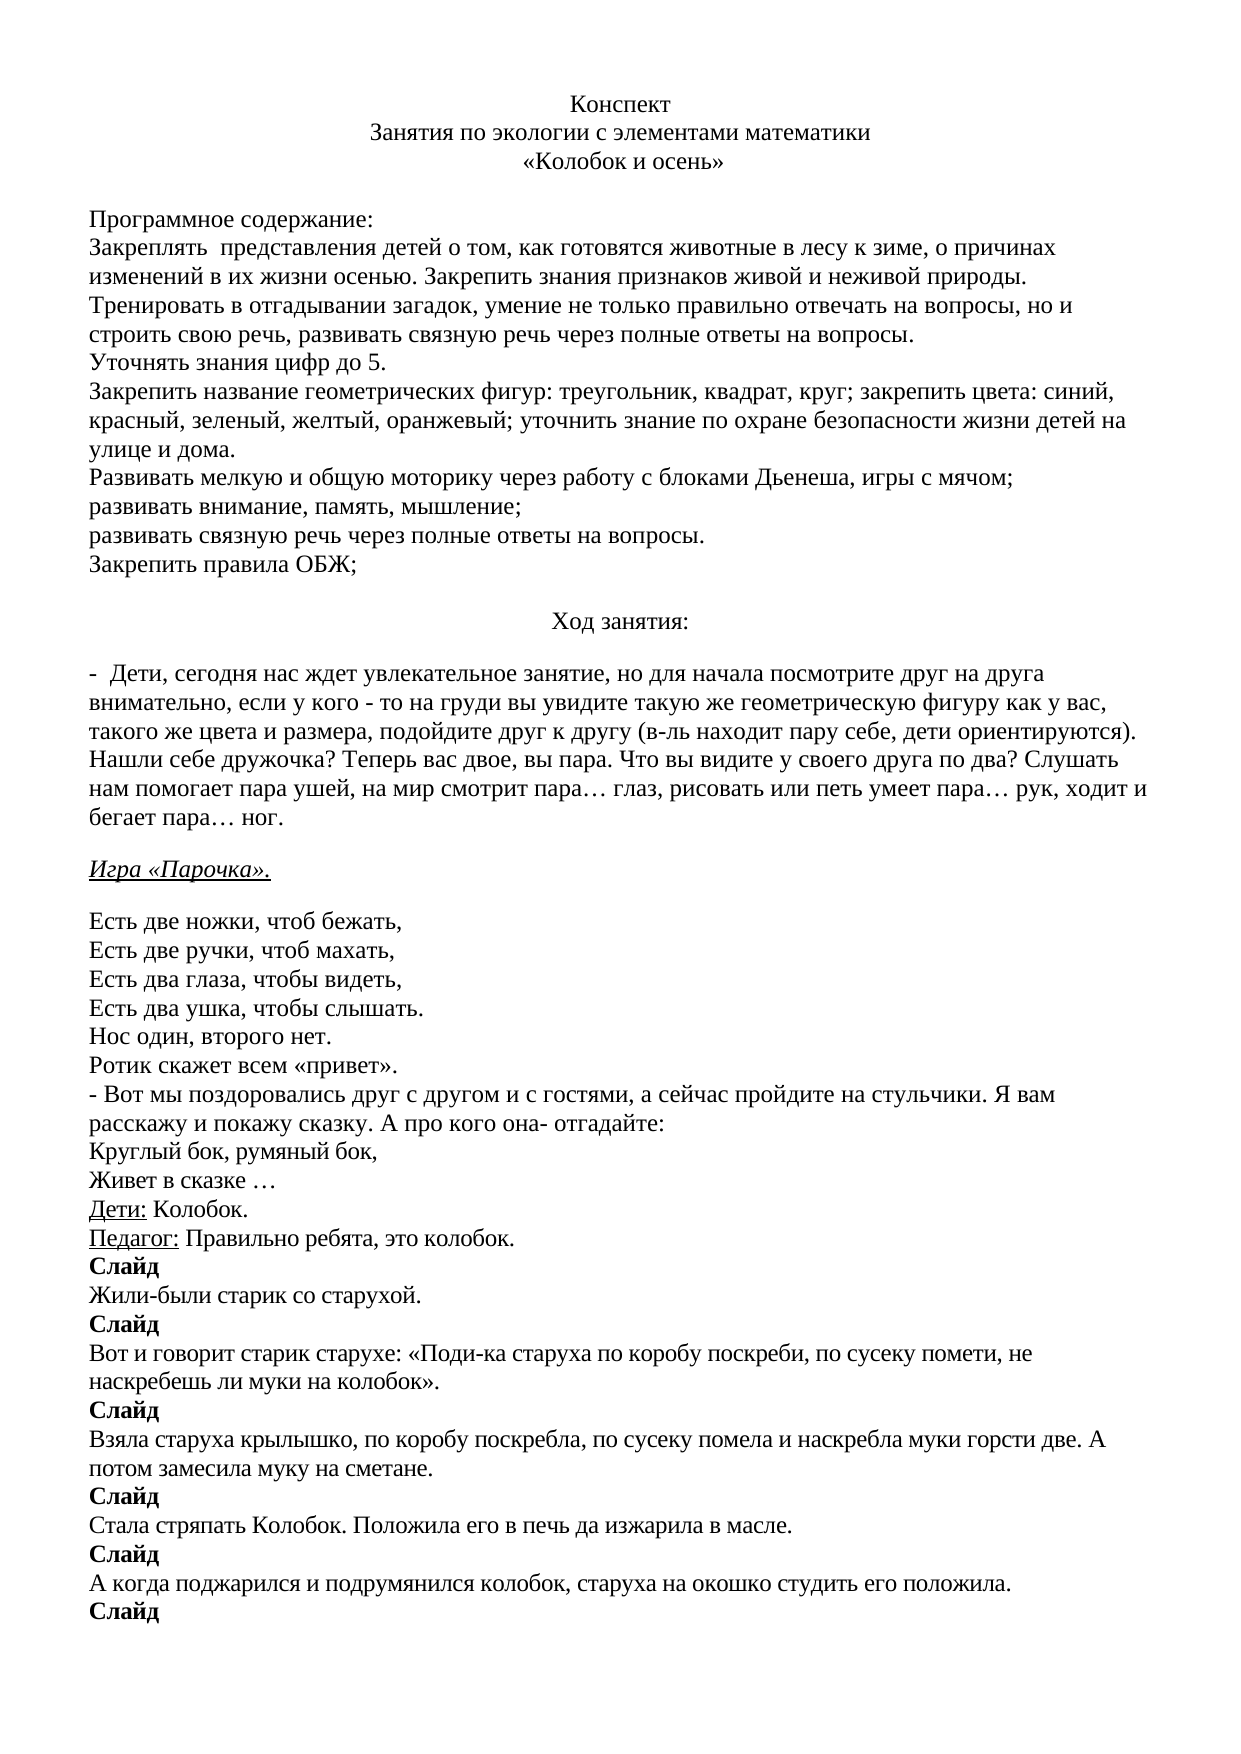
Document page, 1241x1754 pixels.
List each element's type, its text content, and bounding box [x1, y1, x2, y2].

text - Вот мы поздоровались друг с другом и с гостями, а сейчас пройдите на стульчики. Я вам расскажу и покажу сказку. А про кого она- отгадайте: [89, 1079, 1152, 1136]
text Ротик скажет всем «привет». [89, 1050, 1152, 1079]
text - Дети, сегодня нас ждет увлекательное занятие, но для начала посмотрите друг на друга внимательно, если у кого - то на груди вы увидите такую же геометрическую фигуру как у вас, такого же цвета и размера, подойдите друг к другу (в-ль находит пару себе, дети ориентируются). Нашли себе дружочка? Теперь вас двое, вы пара. Что вы видите у своего друга по два? Слушать нам помогает пара ушей, на мир смотрит пара… глаз, рисовать или петь умеет пара… рук, ходит и бегает пара… ног. [89, 658, 1152, 831]
text Закрепить правила ОБЖ; [89, 549, 1152, 577]
text Слайд [89, 1251, 1152, 1280]
text Живет в сказке … [89, 1165, 1152, 1194]
text Взяла старуха крылышко, по коробу поскребла, по сусеку помела и наскребла муки горсти две. А потом замесила муку на сметане. [89, 1424, 1152, 1481]
text Стала стряпать Колобок. Положила его в печь да изжарила в масле. [89, 1510, 1152, 1539]
text Жили-были старик со старухой. [89, 1280, 1152, 1309]
text Есть две ножки, чтоб бежать, [89, 906, 1152, 935]
text Слайд [89, 1539, 1152, 1568]
text развивать внимание, память, мышление; [89, 491, 1152, 520]
text Конспект [89, 89, 1152, 117]
text Программное содержание: [89, 204, 1152, 232]
text Слайд [89, 1481, 1152, 1510]
text А когда поджарился и подрумянился колобок, старуха на окошко студить его положила. [89, 1568, 1152, 1596]
text Дети: Колобок. [89, 1194, 1152, 1223]
text Есть два ушка, чтобы слышать. [89, 993, 1152, 1021]
text Есть две ручки, чтоб махать, [89, 935, 1152, 964]
text Нос один, второго нет. [89, 1021, 1152, 1050]
text Закреплять представления детей о том, как готовятся животные в лесу к зиме, о причинах изменений в их жизни осенью. Закрепить знания признаков живой и неживой природы. Тренировать в отгадывании загадок, умение не только правильно отвечать на вопросы, но и строить свою речь, развивать связную речь через полные ответы на вопросы. [89, 232, 1152, 347]
text Игра «Парочка». [89, 854, 1152, 883]
text Закрепить название геометрических фигур: треугольник, квадрат, круг; закрепить цвета: синий, красный, зеленый, желтый, оранжевый; уточнить знание по охране безопасности жизни детей на улице и дома. [89, 376, 1152, 462]
text Слайд [89, 1395, 1152, 1424]
text Круглый бок, румяный бок, [89, 1136, 1152, 1165]
text Уточнять знания цифр до 5. [89, 347, 1152, 376]
text Развивать мелкую и общую моторику через работу с блоками Дьенеша, игры с мячом; [89, 462, 1152, 491]
text «Колобок и осень» [89, 146, 1152, 175]
text Вот и говорит старик старухе: «Поди-ка старуха по коробу поскреби, по сусеку помети, не наскребешь ли муки на колобок». [89, 1338, 1152, 1395]
text Занятия по экологии с элементами математики [89, 117, 1152, 146]
text развивать связную речь через полные ответы на вопросы. [89, 520, 1152, 549]
text Слайд [89, 1596, 1152, 1625]
text Ход занятия: [89, 606, 1152, 635]
text Есть два глаза, чтобы видеть, [89, 964, 1152, 993]
text Слайд [89, 1309, 1152, 1338]
text Педагог: Правильно ребята, это колобок. [89, 1223, 1152, 1251]
